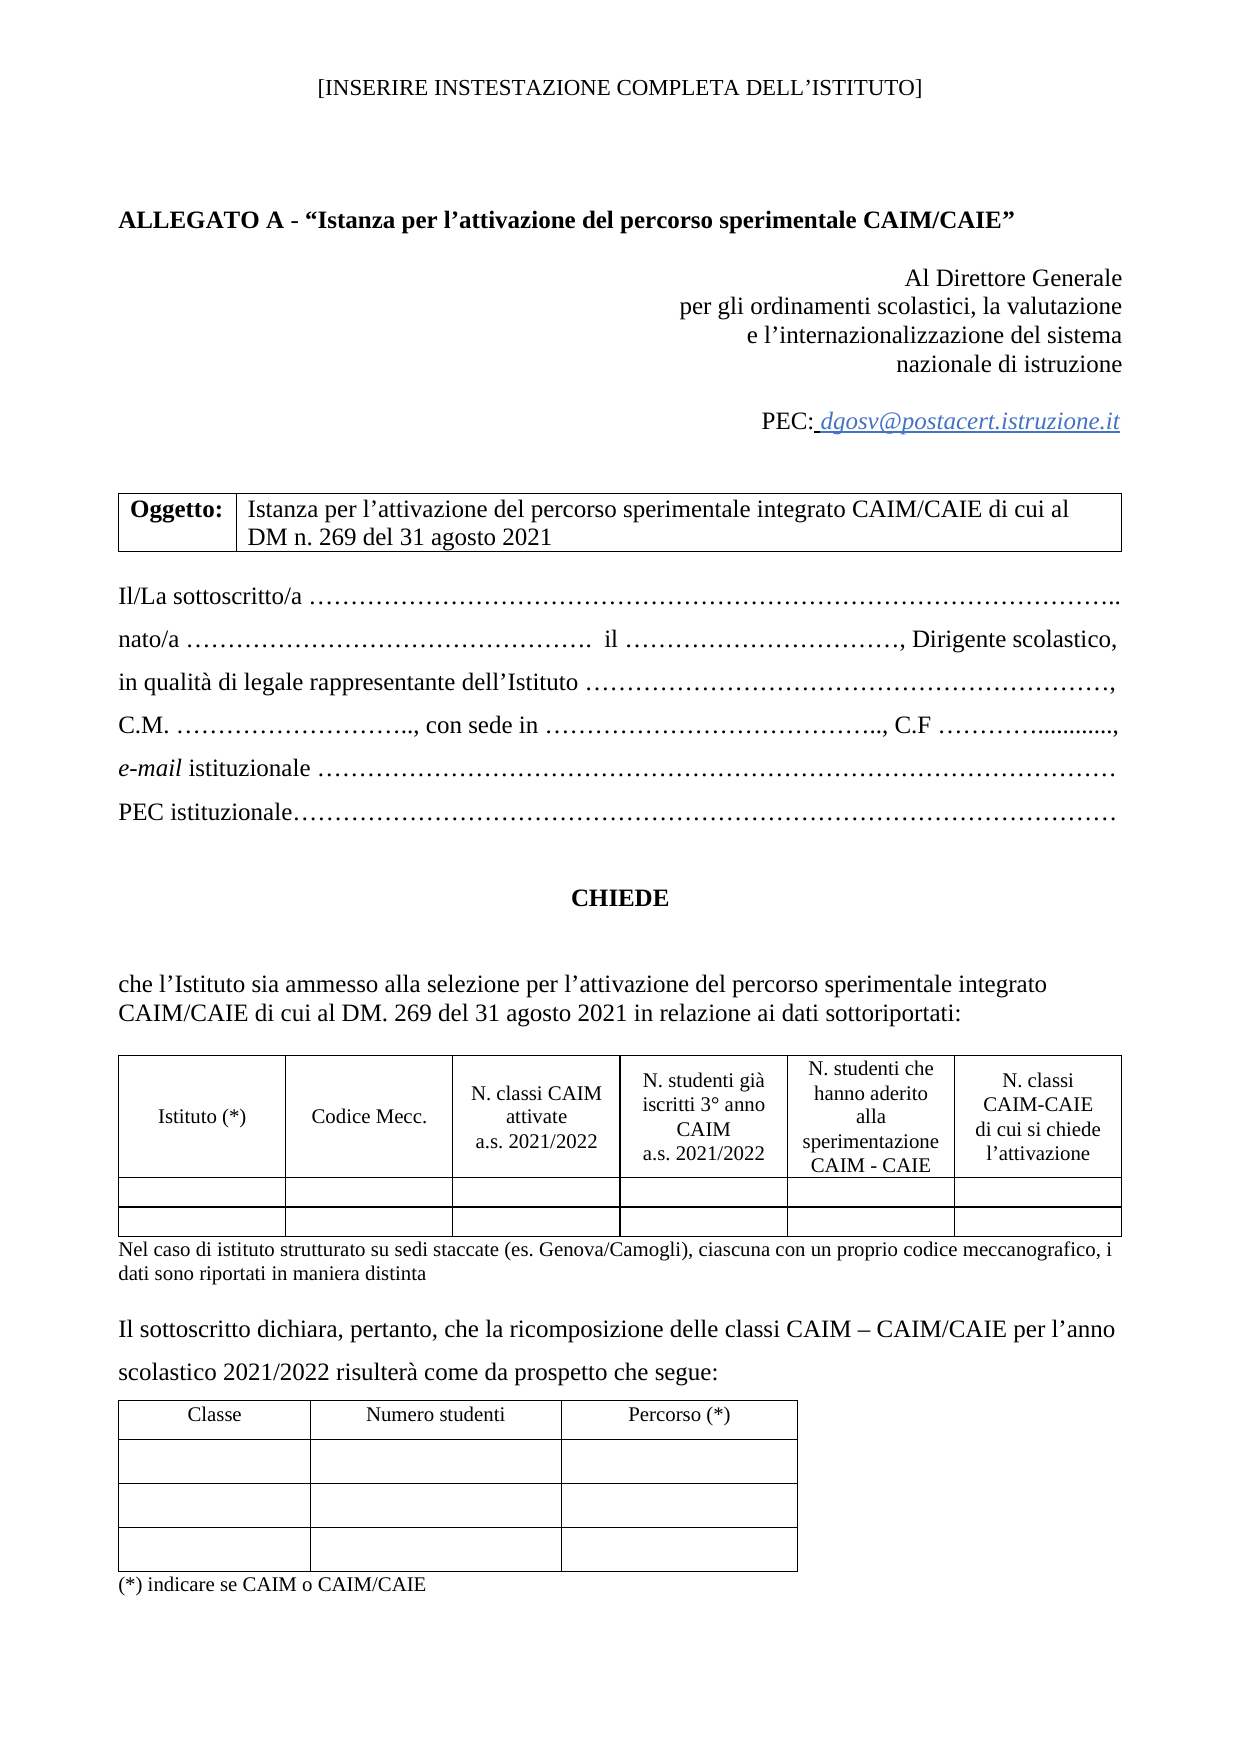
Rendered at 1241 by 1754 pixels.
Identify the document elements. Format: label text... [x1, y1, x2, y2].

table_cell [119, 1440, 310, 1483]
table_header N. studenti già iscritti 3° anno CAIM a.s. 2021/2022 [621, 1056, 787, 1177]
table_cell [788, 1208, 954, 1236]
table_cell [119, 1484, 310, 1527]
text PEC: dgosv@postacert.istruzione.it [118, 406, 1122, 435]
text e l’internazionalizzazione del sistema [118, 320, 1122, 349]
table_header N. classi CAIM attivate a.s. 2021/2022 [453, 1056, 619, 1177]
table_cell [286, 1208, 452, 1236]
text Nel caso di istituto strutturato su sedi staccate (es. Genova/Camogli), ciascuna con un proprio codice meccanografico, i dati sono riportati in maniera distinta [118, 1237, 1122, 1285]
table_header Classe [119, 1401, 310, 1439]
text Il sottoscritto dichiara, pertanto, che la ricomposizione delle classi CAIM – CAIM/CAIE per l’anno scolastico 2021/2022 risulterà come da prospetto che segue: [118, 1314, 1122, 1386]
table_cell [621, 1178, 787, 1206]
text Al Direttore Generale [118, 263, 1122, 291]
text nazionale di istruzione [118, 349, 1122, 378]
table_cell [453, 1178, 619, 1206]
table_header Percorso (*) [562, 1401, 797, 1439]
table_cell [955, 1178, 1121, 1206]
table_cell [119, 1208, 285, 1236]
table_cell [311, 1528, 561, 1571]
text Il/La sottoscritto/a …………………………………………………………………………………….. [118, 581, 1122, 610]
table_cell [119, 1528, 310, 1571]
table_cell [311, 1484, 561, 1527]
table_header N. classi CAIM-CAIE di cui si chiede l’attivazione [955, 1056, 1121, 1177]
table_header Istanza per l’attivazione del percorso sperimentale integrato CAIM/CAIE di cui al DM n. 269 del 31 agosto 2021 [237, 494, 1121, 551]
text ALLEGATO A - “Istanza per l’attivazione del percorso sperimentale CAIM/CAIE” [118, 205, 1122, 234]
table_header N. studenti che hanno aderito alla sperimentazione CAIM - CAIE [788, 1056, 954, 1177]
table_cell [955, 1208, 1121, 1236]
table_cell [311, 1440, 561, 1483]
text per gli ordinamenti scolastici, la valutazione [118, 291, 1122, 320]
text che l’Istituto sia ammesso alla selezione per l’attivazione del percorso sperimentale integrato CAIM/CAIE di cui al DM. 269 del 31 agosto 2021 in relazione ai dati sottoriportati: [118, 969, 1122, 1027]
table_header Numero studenti [311, 1401, 561, 1439]
table_cell [562, 1484, 797, 1527]
table_cell [286, 1178, 452, 1206]
table_header Istituto (*) [119, 1056, 285, 1177]
table_header Codice Mecc. [286, 1056, 452, 1177]
text nato/a …………………………………………. il ……………………………, Dirigente scolastico, in qualità di legale rappresentante dell’Istituto ………………………………………………………, C.M. ……………………….., con sede in ………………………………….., C.F …………............, [118, 624, 1122, 739]
table_header Oggetto: [119, 494, 236, 551]
table_cell [621, 1208, 787, 1236]
table_cell [562, 1528, 797, 1571]
text CHIEDE [118, 883, 1122, 912]
table_cell [562, 1440, 797, 1483]
text PEC istituzionale……………………………………………………………………………………… [118, 797, 1122, 825]
table_cell [453, 1208, 619, 1236]
table_cell [788, 1178, 954, 1206]
text (*) indicare se CAIM o CAIM/CAIE [118, 1572, 1122, 1596]
table_cell [119, 1178, 285, 1206]
text e-mail istituzionale …………………………………………………………………………………… [118, 753, 1122, 782]
